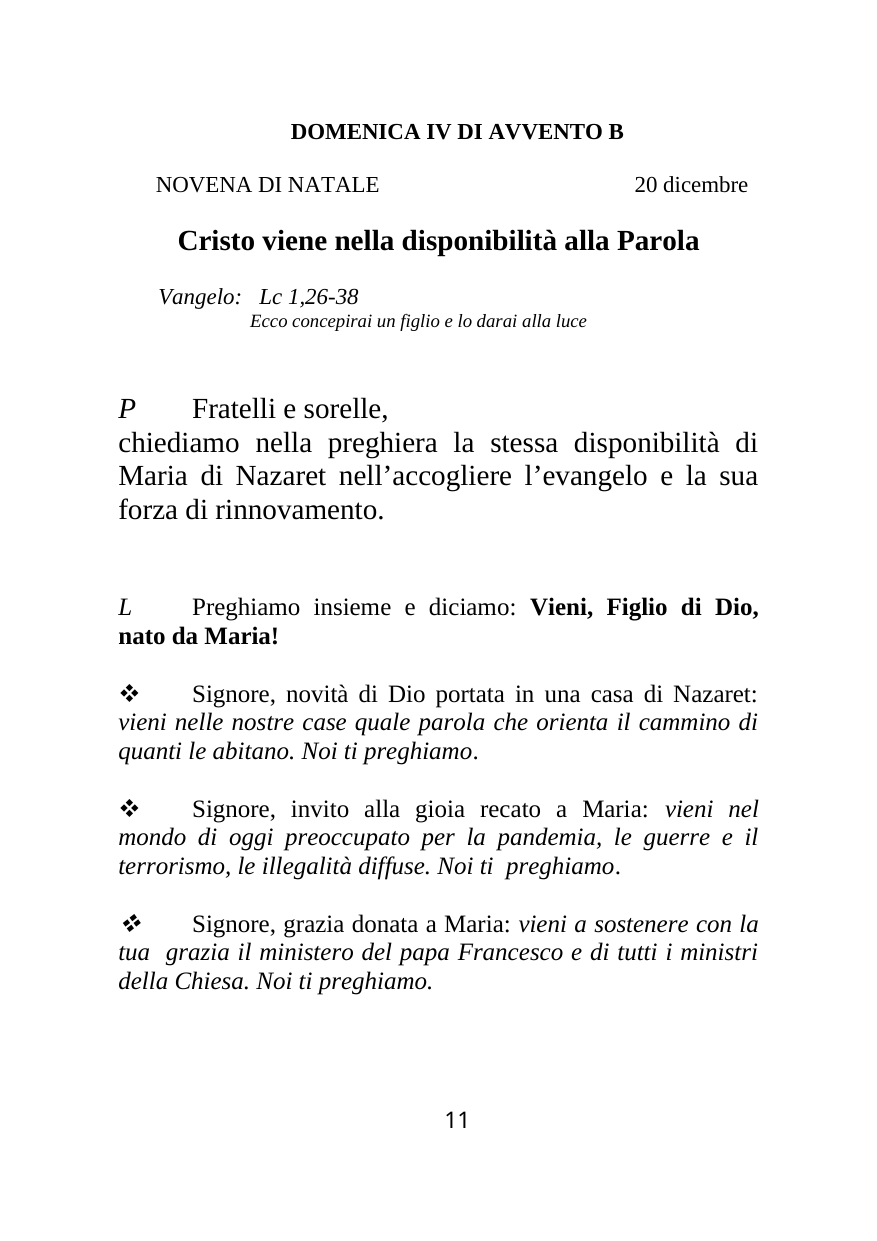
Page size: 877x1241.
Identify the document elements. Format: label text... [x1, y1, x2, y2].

list Signore, invito alla gioia recato a Maria: vieni nel mondo di oggi preoccupato per la pandemia, le guerre e il terrorismo, le illegalità diffuse. Noi ti preghiamo. [118, 794, 759, 880]
text chiediamo nella preghiera la stessa disponibilità di Maria di Nazaret nell’accogliere l’evangelo e la sua forza di rinnovamento. [118, 425, 759, 525]
list Signore, grazia donata a Maria: vieni a sostenere con la tua grazia il ministero del papa Francesco e di tutti i ministri della Chiesa. Noi ti preghiamo. [118, 909, 759, 995]
list Signore, novità di Dio portata in una casa di Nazaret: vieni nelle nostre case quale parola che orienta il cammino di quanti le abitano. Noi ti preghiamo. [118, 679, 759, 765]
text DOMENICA IV DI AVVENTO B [118, 118, 759, 144]
text P Fratelli e sorelle, [118, 391, 759, 425]
text L Preghiamo insieme e diciamo: Vieni, Figlio di Dio, nato da Maria! [118, 592, 759, 650]
text Cristo viene nella disponibilità alla Parola [118, 223, 759, 257]
text Vangelo: Lc 1,26-38 [118, 283, 759, 310]
text NOVENA DI NATALE 20 dicembre [118, 171, 759, 197]
text Ecco concepirai un figlio e lo darai alla luce [118, 310, 759, 331]
